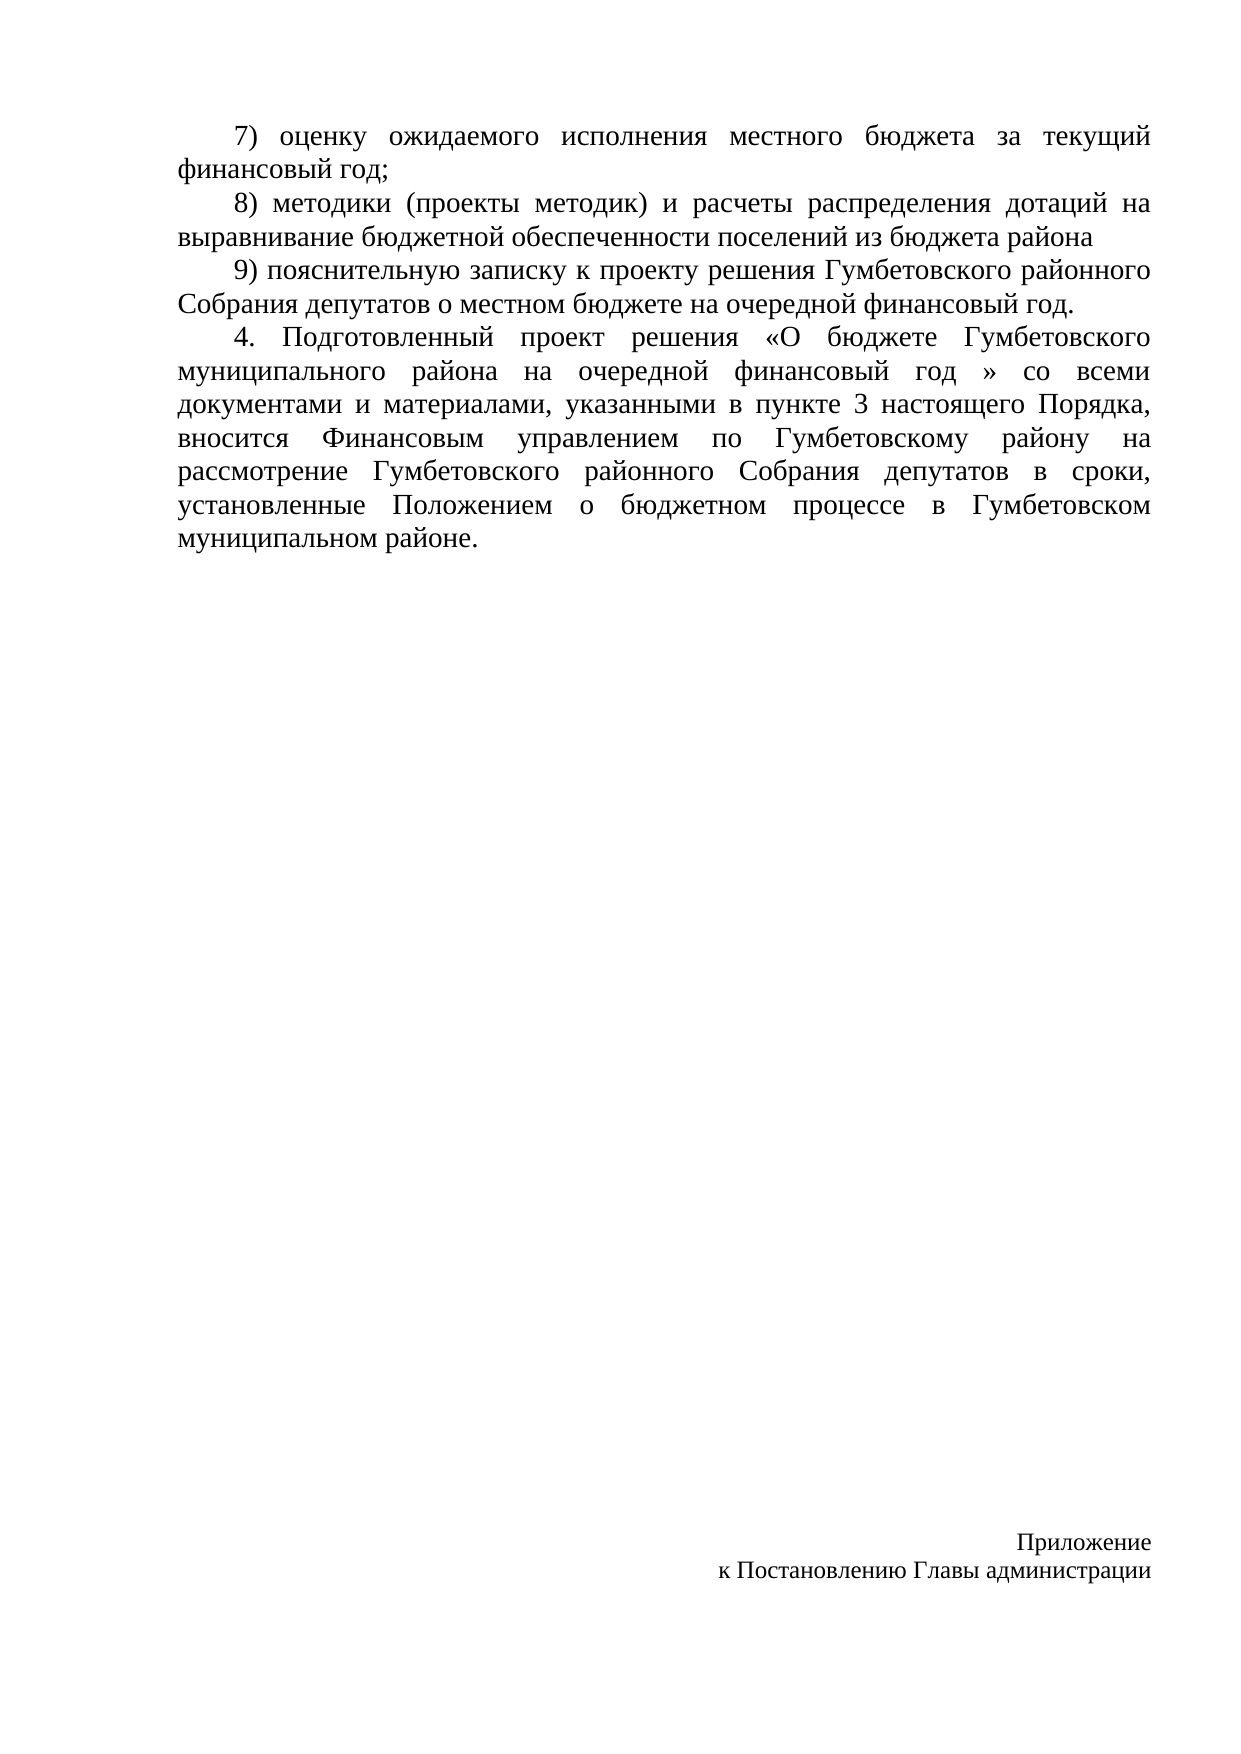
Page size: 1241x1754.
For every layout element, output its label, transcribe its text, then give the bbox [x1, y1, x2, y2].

text 8) методики (проекты методик) и расчеты распределения дотаций на выравнивание бюджетной обеспеченности поселений из бюджета района [177, 185, 1152, 252]
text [177, 1527, 1152, 1584]
text 9) пояснительную записку к проекту решения Гумбетовского районного Собрания депутатов о местном бюджете на очередной финансовый год. [177, 252, 1152, 319]
text 4. Подготовленный проект решения «О бюджете Гумбетовского муниципального района на очередной финансовый год » со всеми документами и материалами, указанными в пункте 3 настоящего Порядка, вносится Финансовым управлением по Гумбетовскому району на рассмотрение Гумбетовского районного Собрания депутатов в сроки, установленные Положением о бюджетном процессе в Гумбетовском муниципальном районе. [177, 319, 1152, 554]
text 7) оценку ожидаемого исполнения местного бюджета за текущий финансовый год; [177, 118, 1152, 185]
